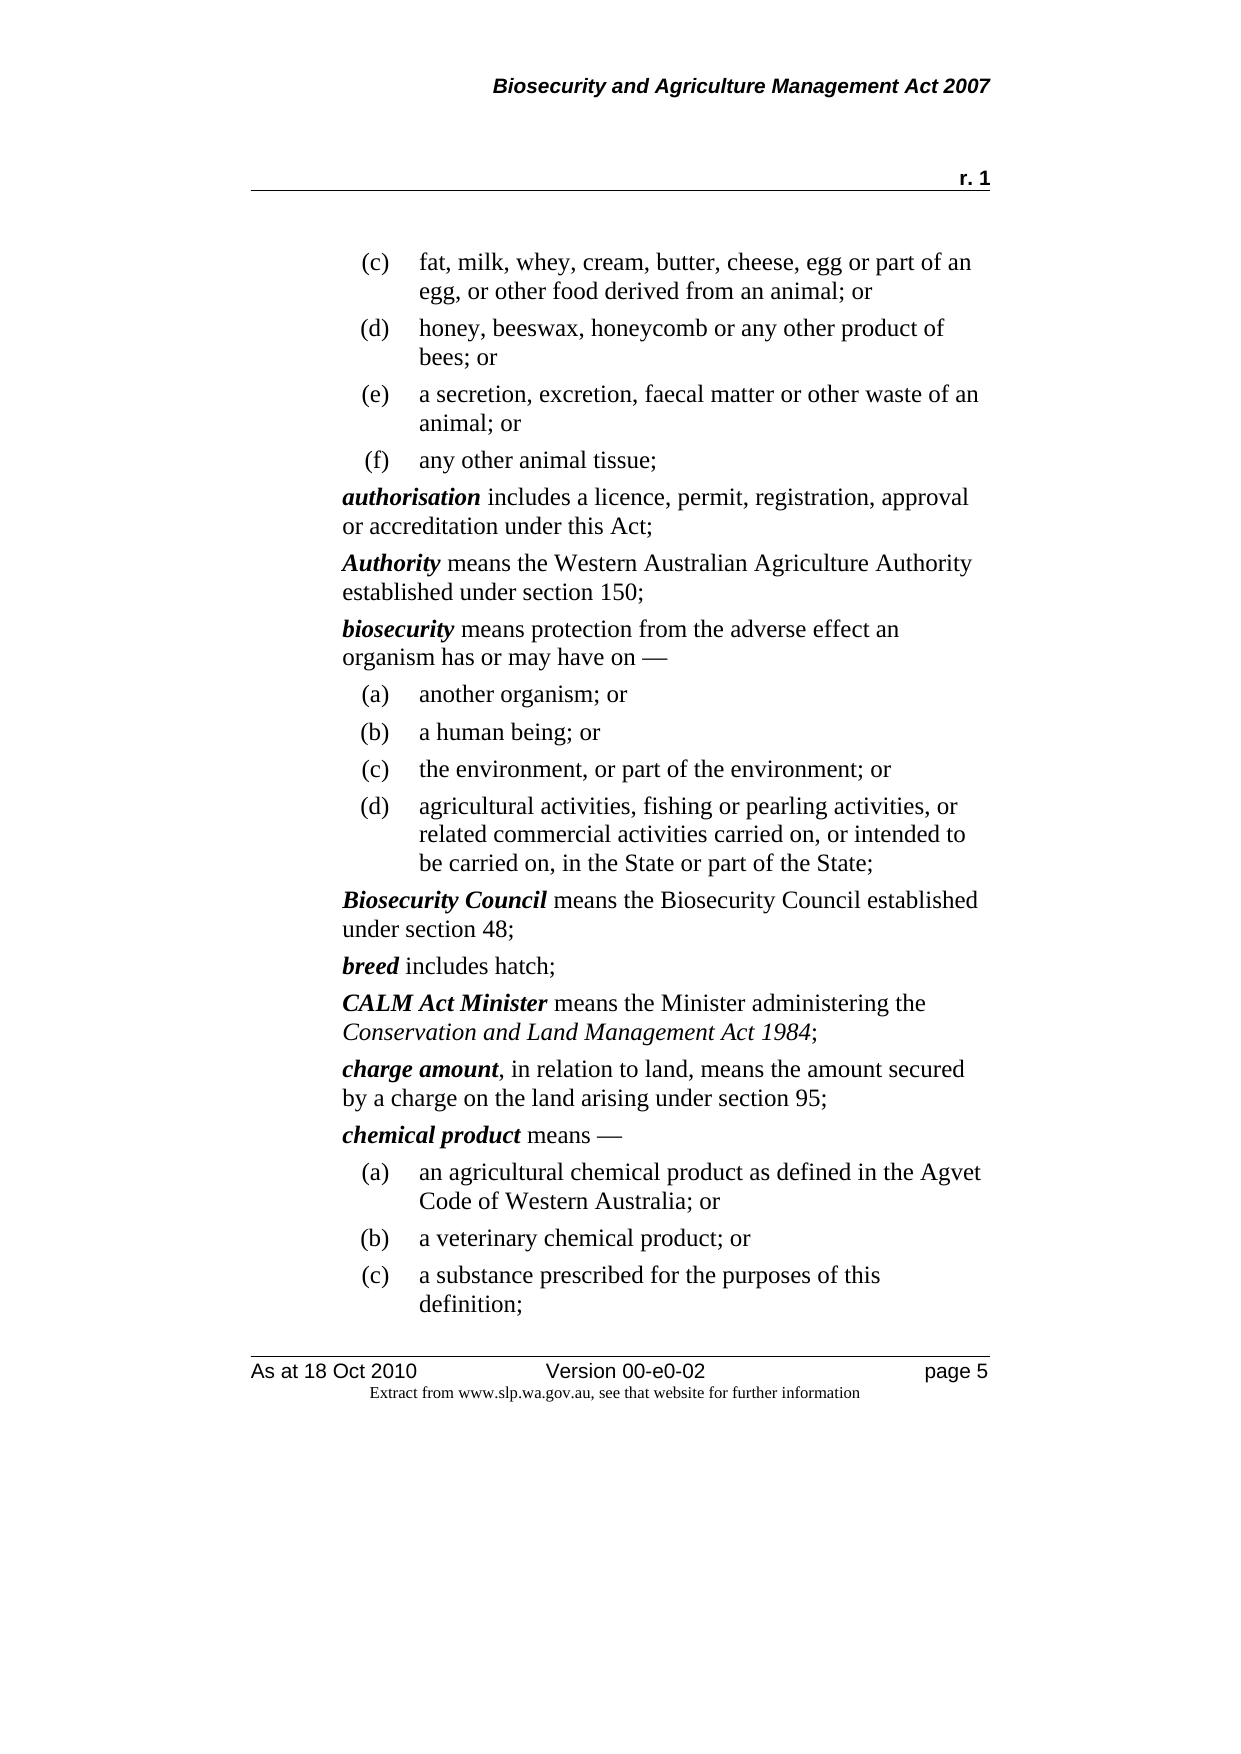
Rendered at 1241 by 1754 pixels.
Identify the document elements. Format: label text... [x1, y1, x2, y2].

text (b) a human being; or [251, 717, 990, 745]
text (c) the environment, or part of the environment; or [251, 754, 990, 782]
text breed includes hatch; [251, 951, 990, 980]
text authorisation includes a licence, permit, registration, approval or accreditation under this Act; [251, 482, 990, 539]
text (c) fat, milk, whey, cream, butter, cheese, egg or part of an egg, or other food derived from an animal; or [251, 247, 990, 305]
text Biosecurity Council means the Biosecurity Council established under section 48; [251, 885, 990, 943]
text charge amount, in relation to land, means the amount secured by a charge on the land arising under section 95; [251, 1054, 990, 1112]
text Authority means the Western Australian Agriculture Authority established under section 150; [251, 548, 990, 605]
text chemical product means — [251, 1120, 990, 1149]
text (d) honey, beeswax, honeycomb or any other product of bees; or [251, 313, 990, 371]
text (e) a secretion, excretion, faecal matter or other waste of an animal; or [251, 379, 990, 437]
text biosecurity means protection from the adverse effect an organism has or may have on — [251, 614, 990, 671]
text (a) an agricultural chemical product as defined in the Agvet Code of Western Australia; or [251, 1157, 990, 1214]
text (c) a substance prescribed for the purposes of this definition; [251, 1260, 990, 1317]
text (f) any other animal tissue; [251, 445, 990, 474]
text CALM Act Minister means the Minister administering the Conservation and Land Management Act 1984; [251, 988, 990, 1046]
text (d) agricultural activities, fishing or pearling activities, or related commercial activities carried on, or intended to be carried on, in the State or part of the State; [251, 791, 990, 877]
text (b) a veterinary chemical product; or [251, 1223, 990, 1252]
text (a) another organism; or [251, 679, 990, 708]
